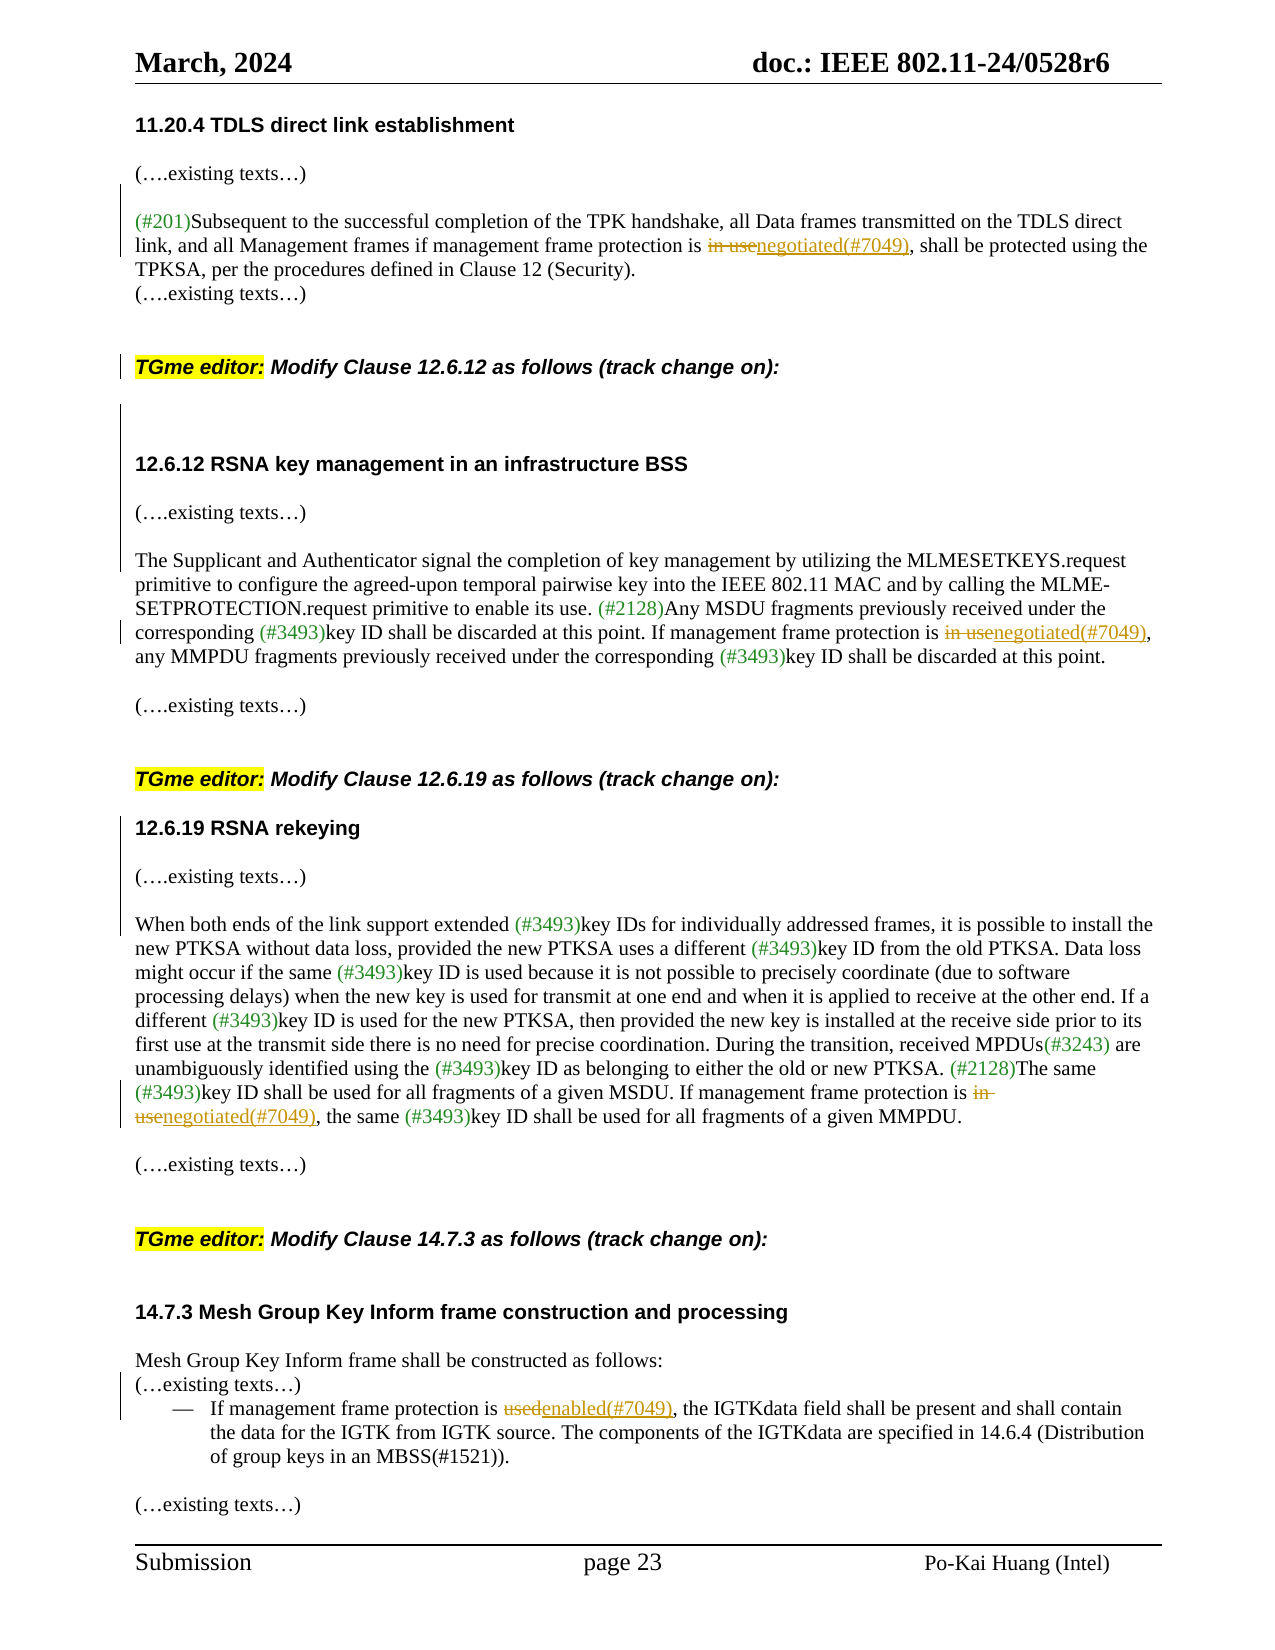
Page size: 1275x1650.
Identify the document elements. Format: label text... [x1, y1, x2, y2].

list If management frame protection is , the IGTKdata field shall be present and shall contain [172, 1396, 1162, 1420]
text (…existing texts…) [135, 1372, 1162, 1396]
text (….existing texts…) [135, 864, 1162, 888]
text 12.6.19 RSNA rekeying [135, 816, 1162, 839]
text TGme editor: Modify Clause 12.6.12 as follows (track change on): [135, 354, 1162, 379]
text (#201)Subsequent to the successful completion of the TPK handshake, all Data frames transmitted on the TDLS direct link, and all Management frames if management frame protection is , shall be protected using the TPKSA, per the procedures defined in Clause 12 (Security). [135, 208, 1162, 281]
text (….existing texts…) [135, 281, 1162, 305]
text (….existing texts…) [135, 692, 1162, 717]
text When both ends of the link support extended (#3493)key IDs for individually addressed frames, it is possible to install the new PTKSA without data loss, provided the new PTKSA uses a different (#3493)key ID from the old PTKSA. Data loss might occur if the same (#3493)key ID is used because it is not possible to precisely coordinate (due to software processing delays) when the new key is used for transmit at one end and when it is applied to receive at the other end. If a different (#3493)key ID is used for the new PTKSA, then provided the new key is installed at the receive side prior to its first use at the transmit side there is no need for precise coordination. During the transition, received MPDUs(#3243) are unambiguously identified using the (#3493)key ID as belonging to either the old or new PTKSA. (#2128)The same (#3493)key ID shall be used for all fragments of a given MSDU. If management frame protection is , the same (#3493)key ID shall be used for all fragments of a given MMPDU. [135, 912, 1162, 1128]
text TGme editor: Modify Clause 14.7.3 as follows (track change on): [135, 1226, 1162, 1251]
text (….existing texts…) [135, 500, 1162, 524]
text 11.20.4 TDLS direct link establishment [135, 112, 1162, 136]
text The Supplicant and Authenticator signal the completion of key management by utilizing the MLMESETKEYS.request primitive to configure the agreed-upon temporal pairwise key into the IEEE 802.11 MAC and by calling the MLME-SETPROTECTION.request primitive to enable its use. (#2128)Any MSDU fragments previously received under the corresponding (#3493)key ID shall be discarded at this point. If management frame protection is , any MMPDU fragments previously received under the corresponding (#3493)key ID shall be discarded at this point. [135, 548, 1162, 668]
list the data for the IGTK from IGTK source. The components of the IGTKdata are specified in 14.6.4 (Distribution of group keys in an MBSS(#1521)). [210, 1420, 1162, 1468]
text 14.7.3 Mesh Group Key Inform frame construction and processing [135, 1299, 1162, 1323]
text (…existing texts…) [135, 1492, 1162, 1516]
text (….existing texts…) [135, 1152, 1162, 1176]
text 12.6.12 RSNA key management in an infrastructure BSS [135, 452, 1162, 476]
text TGme editor: Modify Clause 12.6.19 as follows (track change on): [135, 766, 1162, 791]
text Mesh Group Key Inform frame shall be constructed as follows: [135, 1347, 1162, 1372]
text (….existing texts…) [135, 160, 1162, 184]
